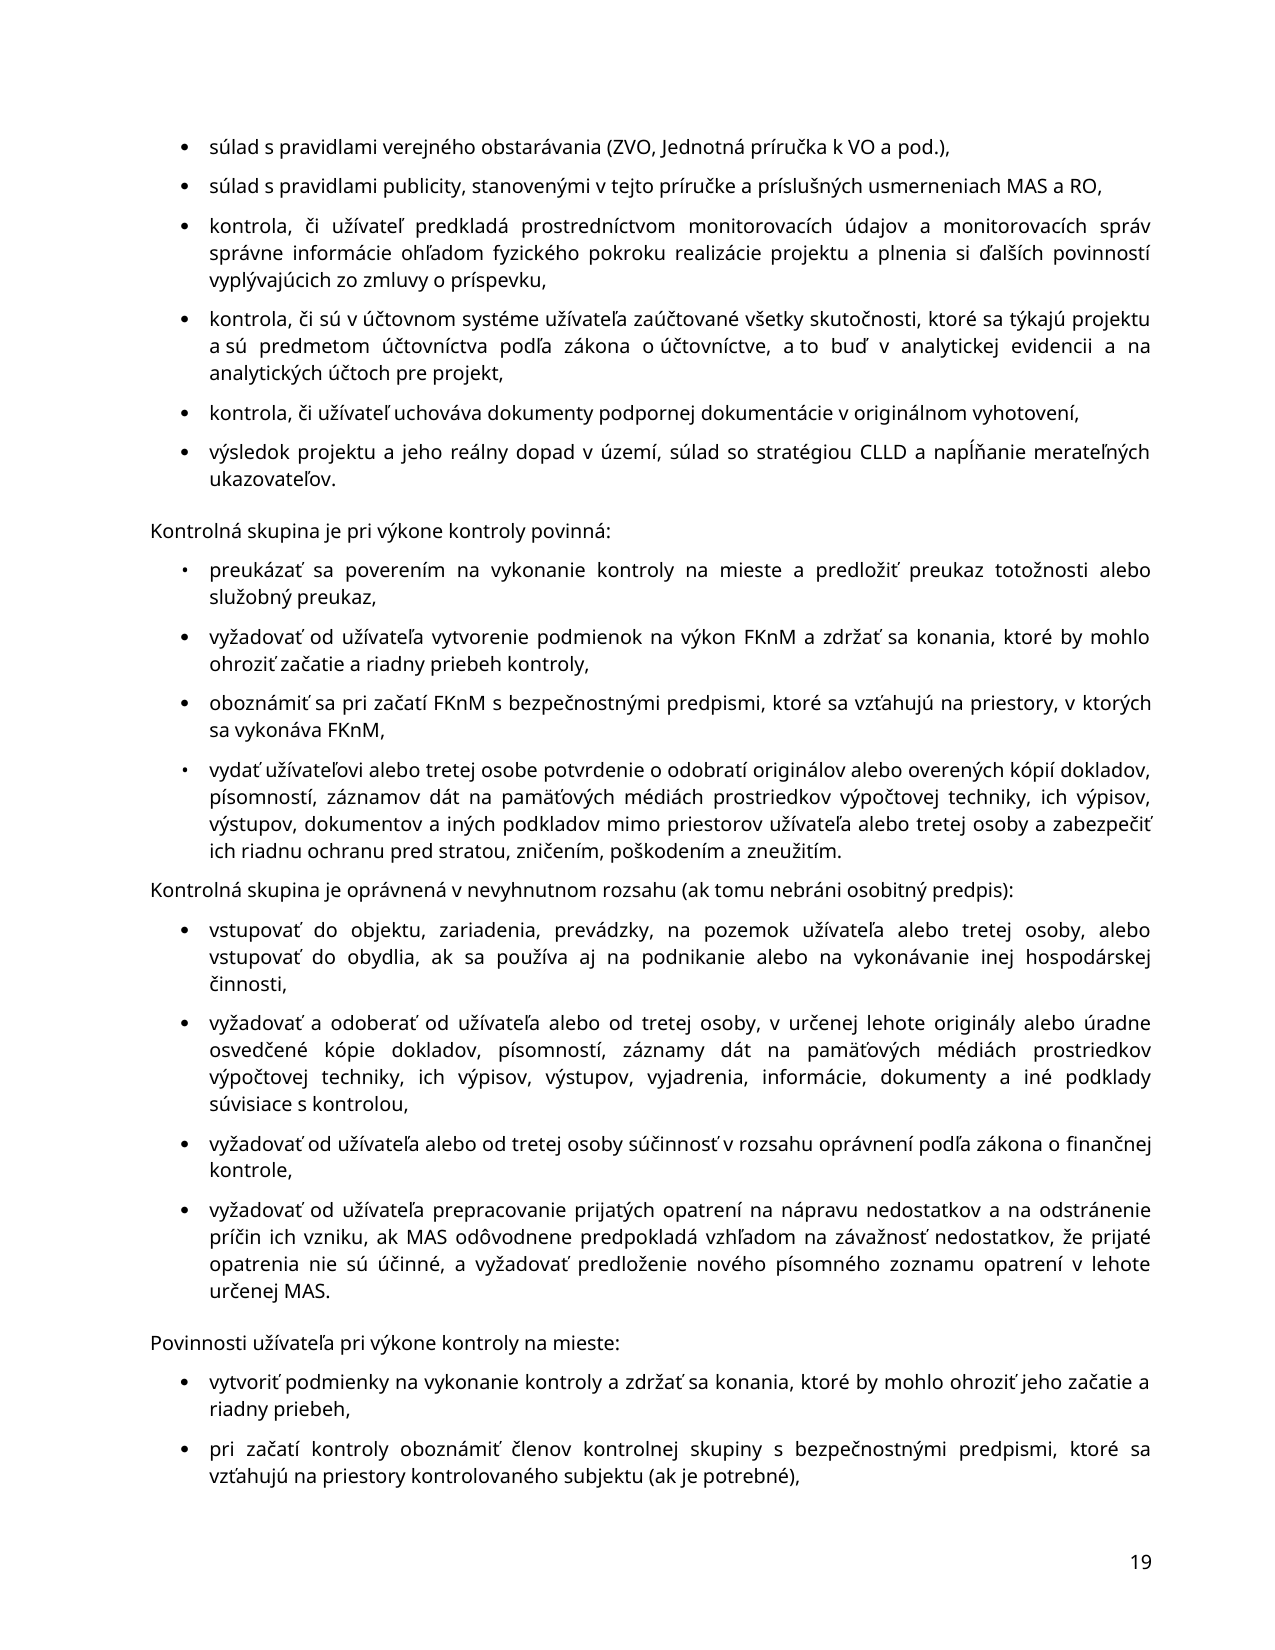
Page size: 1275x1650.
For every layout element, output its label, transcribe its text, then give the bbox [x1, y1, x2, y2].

list vstupovať do objektu, zariadenia, prevádzky, na pozemok užívateľa alebo tretej osoby, alebo vstupovať do obydlia, ak sa používa aj na podnikanie alebo na vykonávanie inej hospodárskej činnosti, [181, 916, 1152, 997]
text • preukázať sa poverením na vykonanie kontroly na mieste a predložiť preukaz totožnosti alebo služobný preukaz, [181, 557, 1152, 611]
text Povinnosti užívateľa pri výkone kontroly na mieste: [150, 1329, 1152, 1356]
list vytvoriť podmienky na vykonanie kontroly a zdržať sa konania, ktoré by mohlo ohroziť jeho začatie a riadny priebeh, [181, 1369, 1152, 1423]
text • vydať užívateľovi alebo tretej osobe potvrdenie o odobratí originálov alebo overených kópií dokladov, písomností, záznamov dát na pamäťových médiách prostriedkov výpočtovej techniky, ich výpisov, výstupov, dokumentov a iných podkladov mimo priestorov užívateľa alebo tretej osoby a zabezpečiť ich riadnu ochranu pred stratou, zničením, poškodením a zneužitím. [181, 756, 1152, 864]
list súlad s pravidlami verejného obstarávania (ZVO, Jednotná príručka k VO a pod.), [181, 133, 1152, 160]
text Kontrolná skupina je oprávnená v nevyhnutnom rozsahu (ak tomu nebráni osobitný predpis): [150, 876, 1152, 903]
list kontrola, či užívateľ predkladá prostredníctvom monitorovacích údajov a monitorovacích správ správne informácie ohľadom fyzického pokroku realizácie projektu a plnenia si ďalších povinností vyplývajúcich zo zmluvy o príspevku, [181, 212, 1152, 293]
list kontrola, či užívateľ uchováva dokumenty podpornej dokumentácie v originálnom vyhotovení, [181, 399, 1152, 426]
list pri začatí kontroly oboznámiť členov kontrolnej skupiny s bezpečnostnými predpismi, ktoré sa vzťahujú na priestory kontrolovaného subjektu (ak je potrebné), [181, 1435, 1152, 1489]
list vyžadovať od užívateľa alebo od tretej osoby súčinnosť v rozsahu oprávnení podľa zákona o finančnej kontrole, [181, 1130, 1152, 1184]
list kontrola, či sú v účtovnom systéme užívateľa zaúčtované všetky skutočnosti, ktoré sa týkajú projektu a sú predmetom účtovníctva podľa zákona o účtovníctve, a to buď v analytickej evidencii a na analytických účtoch pre projekt, [181, 305, 1152, 386]
list vyžadovať a odoberať od užívateľa alebo od tretej osoby, v určenej lehote originály alebo úradne osvedčené kópie dokladov, písomností, záznamy dát na pamäťových médiách prostriedkov výpočtovej techniky, ich výpisov, výstupov, vyjadrenia, informácie, dokumenty a iné podklady súvisiace s kontrolou, [181, 1009, 1152, 1117]
list vyžadovať od užívateľa vytvorenie podmienok na výkon FKnM a zdržať sa konania, ktoré by mohlo ohroziť začatie a riadny priebeh kontroly, [181, 623, 1152, 677]
text Kontrolná skupina je pri výkone kontroly povinná: [150, 517, 1152, 544]
list výsledok projektu a jeho reálny dopad v území, súlad so stratégiou CLLD a napĺňanie merateľných ukazovateľov. [181, 438, 1152, 492]
list vyžadovať od užívateľa prepracovanie prijatých opatrení na nápravu nedostatkov a na odstránenie príčin ich vzniku, ak MAS odôvodnene predpokladá vzhľadom na závažnosť nedostatkov, že prijaté opatrenia nie sú účinné, a vyžadovať predloženie nového písomného zoznamu opatrení v lehote určenej MAS. [181, 1196, 1152, 1304]
list súlad s pravidlami publicity, stanovenými v tejto príručke a príslušných usmerneniach MAS a RO, [181, 172, 1152, 199]
list oboznámiť sa pri začatí FKnM s bezpečnostnými predpismi, ktoré sa vzťahujú na priestory, v ktorých sa vykonáva FKnM, [181, 689, 1152, 743]
